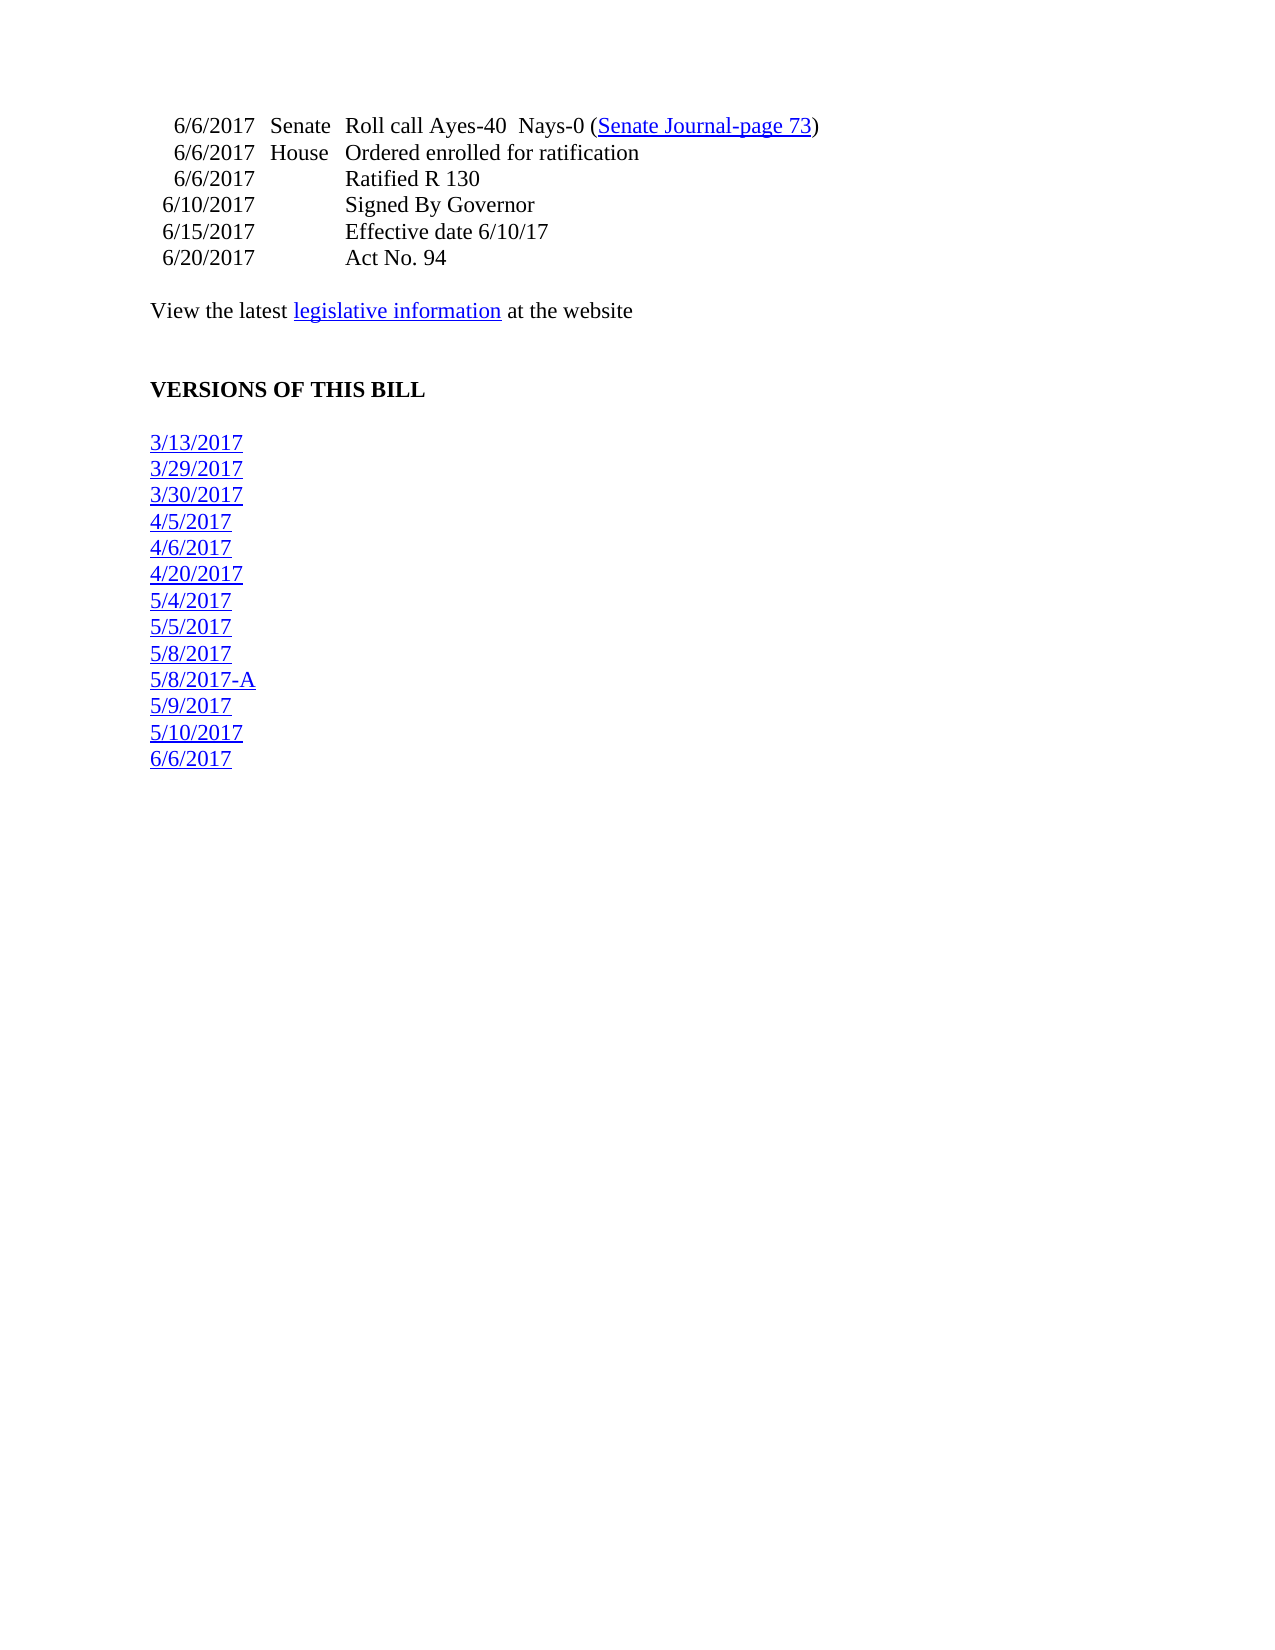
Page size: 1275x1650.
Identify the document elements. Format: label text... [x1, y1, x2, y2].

text 6/6/2017 [150, 745, 1125, 771]
text 5/5/2017 [150, 613, 1125, 639]
text VERSIONS OF THIS BILL [150, 376, 1125, 402]
text 5/8/2017 [150, 639, 1125, 666]
text 4/20/2017 [150, 561, 1125, 587]
text 5/4/2017 [150, 587, 1125, 613]
text 5/9/2017 [150, 692, 1125, 719]
text 6/6/2017 Senate Roll call Ayes-40 Nays-0 (Senate Journal-page 73) [150, 112, 1125, 139]
text 3/13/2017 [150, 429, 1125, 455]
text 4/5/2017 [150, 508, 1125, 534]
text View the latest legislative information at the website [150, 297, 1125, 323]
text 6/15/2017 Effective date 6/10/17 [150, 218, 1125, 244]
text 5/8/2017-A [150, 666, 1125, 692]
text 3/29/2017 [150, 455, 1125, 481]
text 3/30/2017 [150, 481, 1125, 508]
text 6/6/2017 Ratified R 130 [150, 165, 1125, 192]
text 4/6/2017 [150, 534, 1125, 561]
text 6/6/2017 House Ordered enrolled for ratification [150, 139, 1125, 165]
text 6/20/2017 Act No. 94 [150, 244, 1125, 271]
text 5/10/2017 [150, 719, 1125, 745]
text 6/10/2017 Signed By Governor [150, 192, 1125, 218]
